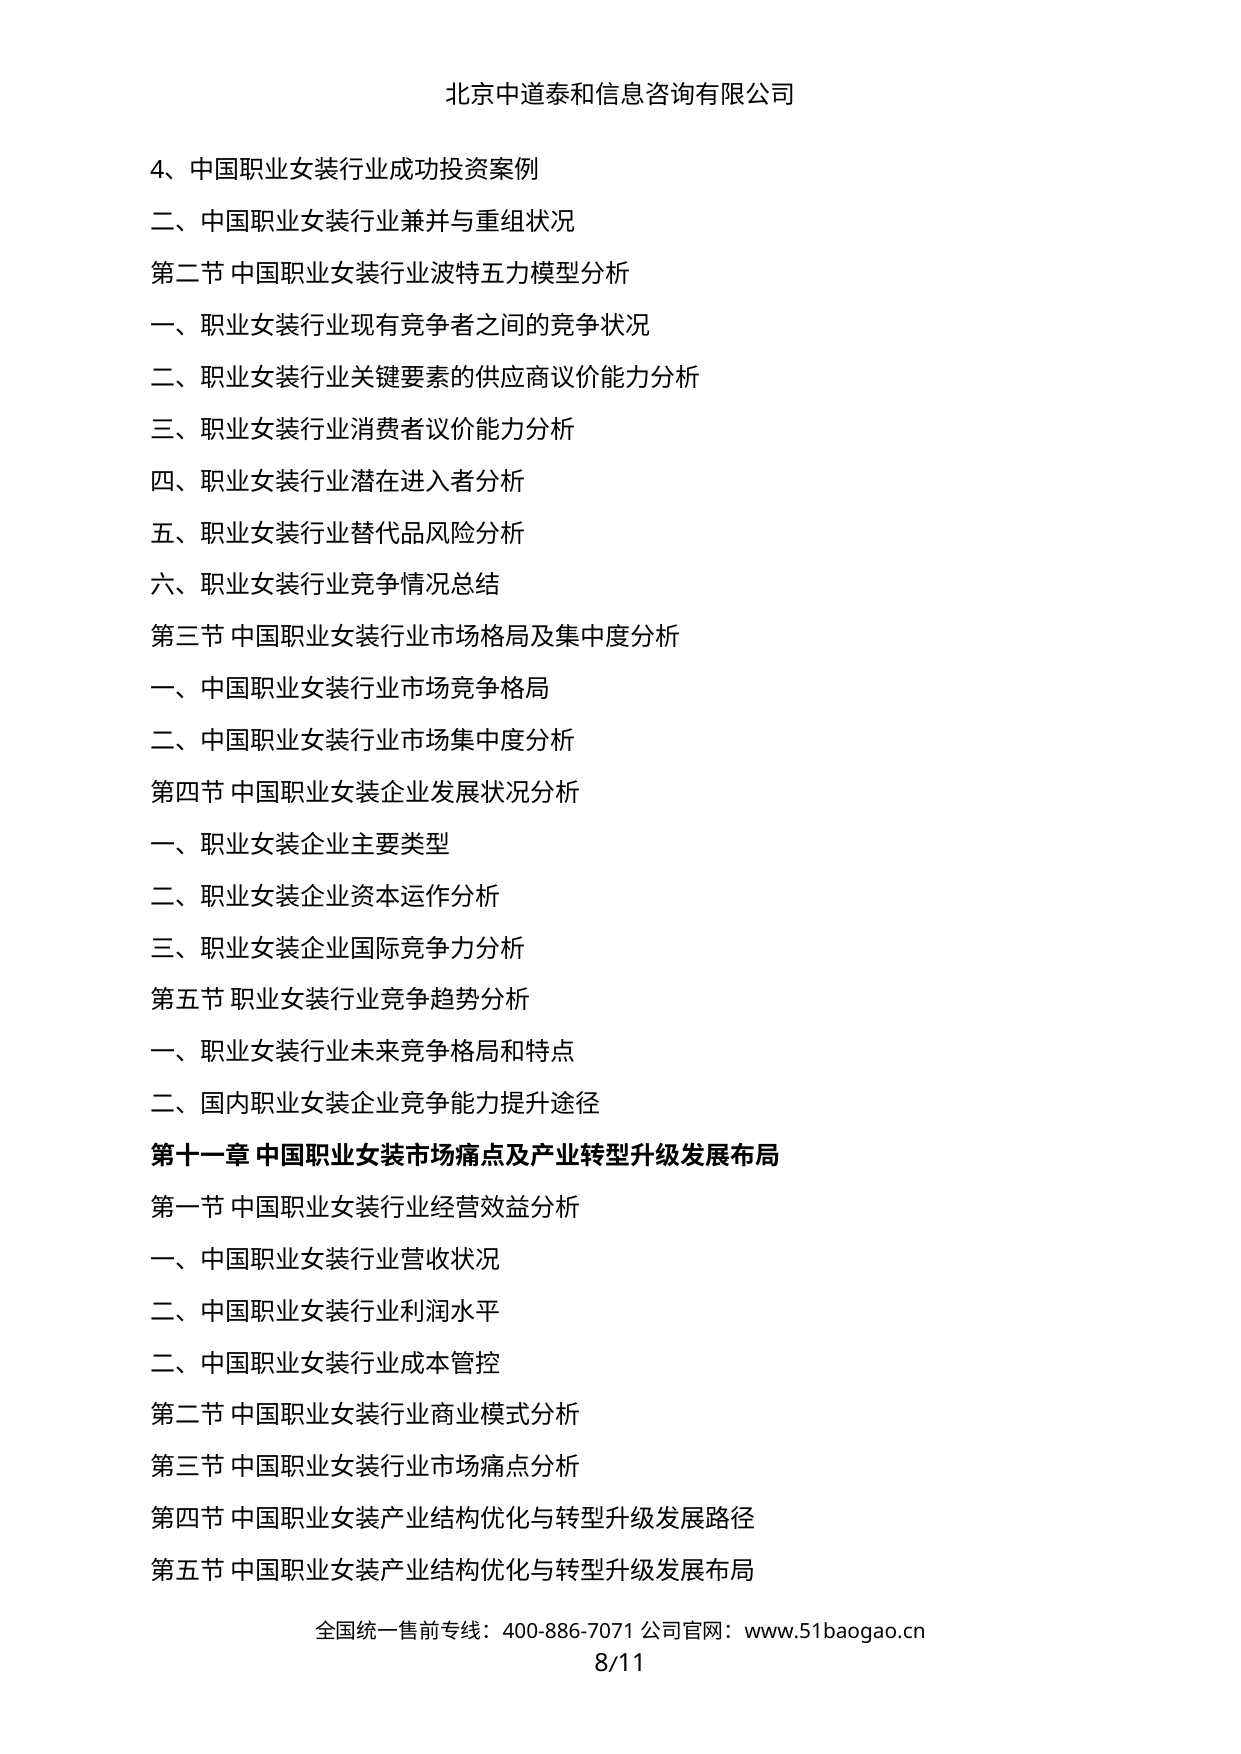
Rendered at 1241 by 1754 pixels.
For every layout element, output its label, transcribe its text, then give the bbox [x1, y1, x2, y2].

text 第五节 中国职业女装产业结构优化与转型升级发展布局 [150, 1551, 1090, 1587]
text 六、职业女装行业竞争情况总结 [150, 565, 1090, 601]
text 一、职业女装企业主要类型 [150, 824, 1090, 861]
text 第十一章 中国职业女装市场痛点及产业转型升级发展布局 [150, 1136, 1090, 1172]
text 第一节 中国职业女装行业经营效益分析 [150, 1187, 1090, 1224]
text 二、中国职业女装行业兼并与重组状况 [150, 202, 1090, 238]
text 第二节 中国职业女装行业波特五力模型分析 [150, 254, 1090, 290]
text 一、中国职业女装行业市场竞争格局 [150, 669, 1090, 705]
text 一、职业女装行业未来竞争格局和特点 [150, 1032, 1090, 1068]
text 五、职业女装行业替代品风险分析 [150, 513, 1090, 549]
text 二、中国职业女装行业成本管控 [150, 1343, 1090, 1379]
text 4、中国职业女装行业成功投资案例 [150, 150, 1090, 186]
text 一、职业女装行业现有竞争者之间的竞争状况 [150, 306, 1090, 342]
text 第四节 中国职业女装企业发展状况分析 [150, 772, 1090, 809]
text 第四节 中国职业女装产业结构优化与转型升级发展路径 [150, 1499, 1090, 1535]
text 二、国内职业女装企业竞争能力提升途径 [150, 1084, 1090, 1120]
text 三、职业女装企业国际竞争力分析 [150, 928, 1090, 964]
text 第三节 中国职业女装行业市场痛点分析 [150, 1447, 1090, 1483]
text 一、中国职业女装行业营收状况 [150, 1239, 1090, 1276]
text 三、职业女装行业消费者议价能力分析 [150, 409, 1090, 446]
text 第三节 中国职业女装行业市场格局及集中度分析 [150, 617, 1090, 653]
text 二、职业女装企业资本运作分析 [150, 876, 1090, 912]
text 二、中国职业女装行业市场集中度分析 [150, 721, 1090, 757]
text 第二节 中国职业女装行业商业模式分析 [150, 1395, 1090, 1431]
text 四、职业女装行业潜在进入者分析 [150, 461, 1090, 497]
text 二、职业女装行业关键要素的供应商议价能力分析 [150, 357, 1090, 394]
text 二、中国职业女装行业利润水平 [150, 1291, 1090, 1327]
text 第五节 职业女装行业竞争趋势分析 [150, 980, 1090, 1016]
